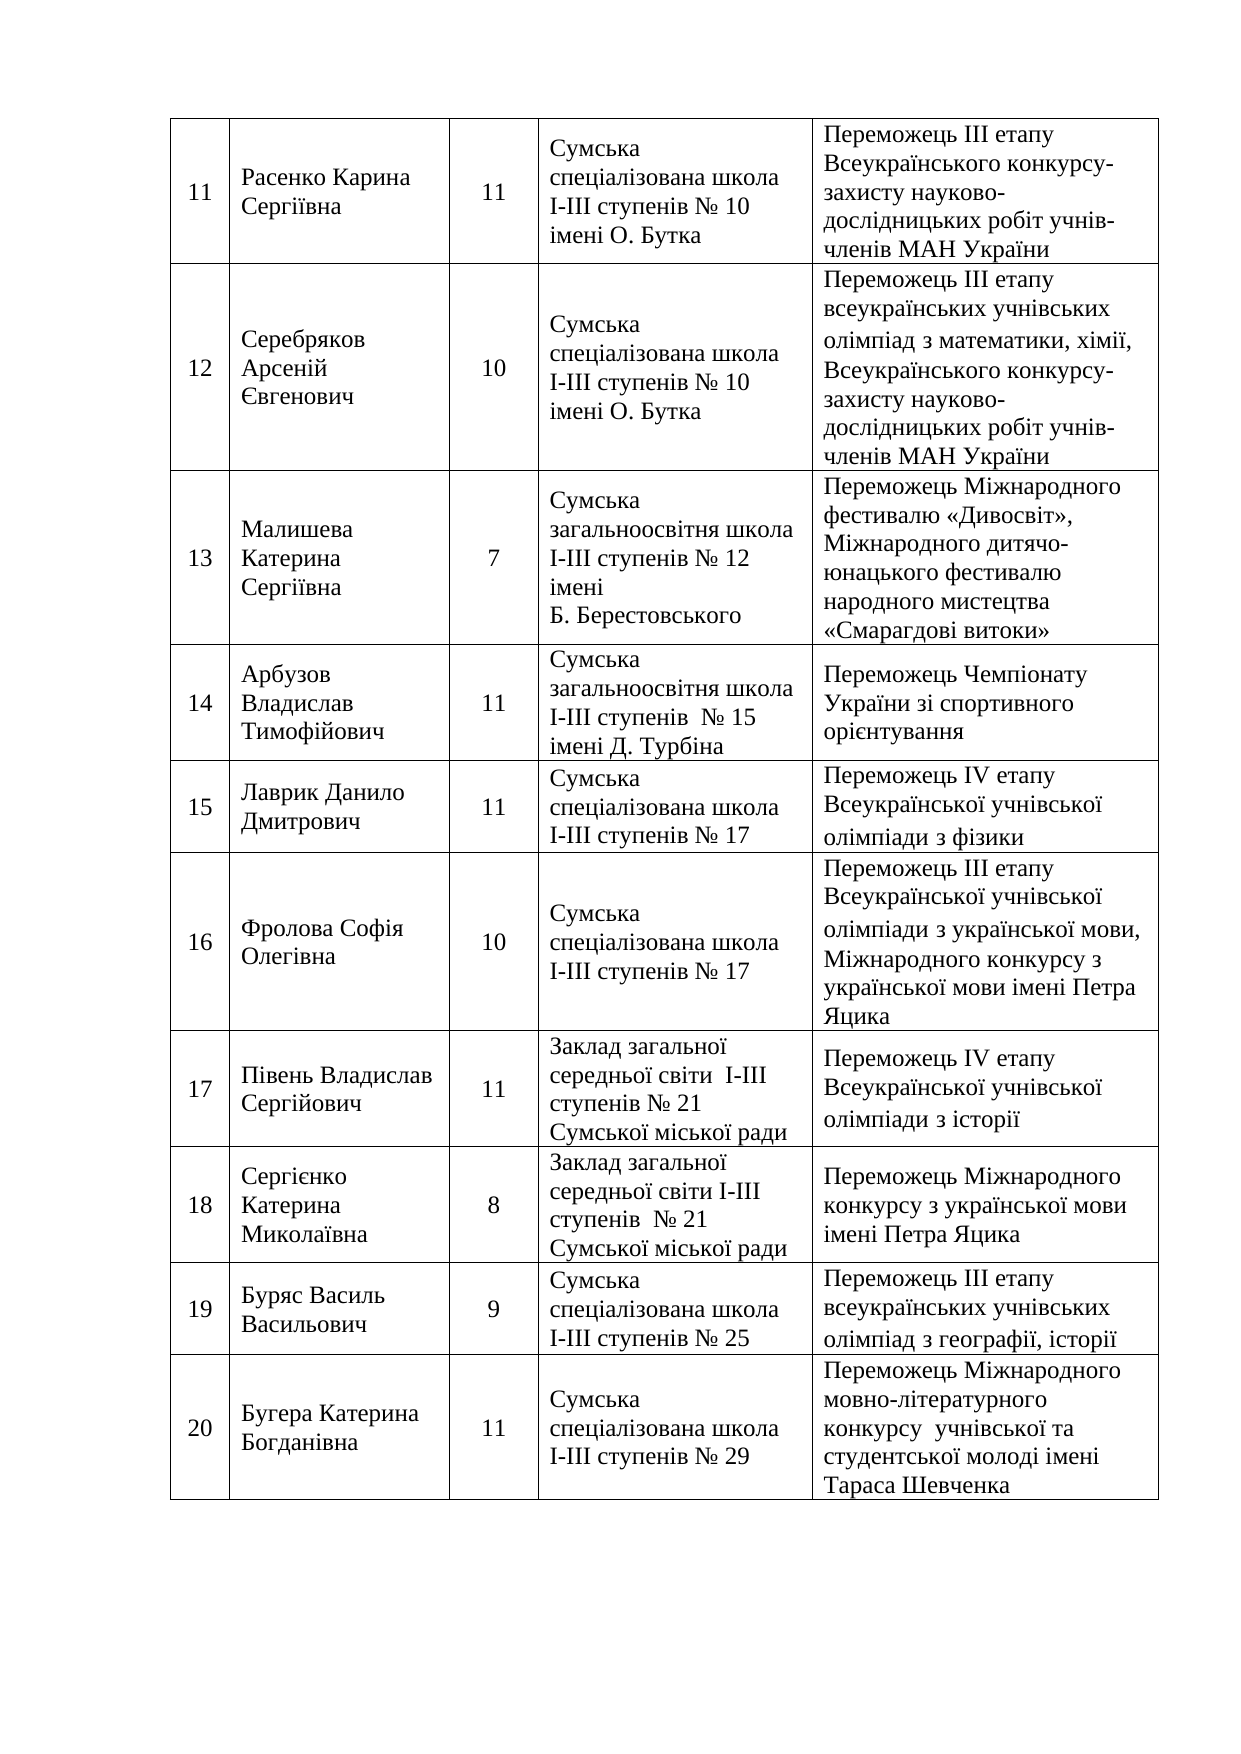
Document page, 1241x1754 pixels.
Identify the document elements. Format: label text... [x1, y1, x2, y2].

table_cell Сумська спеціалізована школа І-ІІІ ступенів № 10 імені О. Бутка [539, 264, 812, 470]
table_cell Малишева Катерина Сергіївна [230, 471, 449, 643]
table_cell Переможець Чемпіонату України зі спортивного орієнтування [813, 645, 1158, 759]
table_cell 10 [450, 853, 538, 1030]
table_cell 10 [450, 264, 538, 470]
table_cell Заклад загальної середньої світи І-ІІІ ступенів № 21 Сумської міської ради [539, 1031, 812, 1146]
table_cell 8 [450, 1147, 538, 1262]
table_cell 9 [450, 1263, 538, 1354]
table_cell Сумська спеціалізована школа І-ІІІ ступенів № 25 [539, 1263, 812, 1354]
table_cell Сумська загальноосвітня школа І-ІІІ ступенів № 15 імені Д. Турбіна [539, 645, 812, 759]
table_cell Переможець ІІІ етапу Всеукраїнської учнівської олімпіади з української мови, Міжнародного конкурсу з української мови імені Петра Яцика [813, 853, 1158, 1030]
table_cell Сергієнко Катерина Миколаївна [230, 1147, 449, 1262]
table_cell Переможець ІІІ етапу всеукраїнських учнівських олімпіад з математики, хімії, Всеукраїнського конкурсу-захисту науково-дослідницьких робіт учнів-членів МАН України [813, 264, 1158, 470]
table_cell Переможець ІV етапу Всеукраїнської учнівської олімпіади з історії [813, 1031, 1158, 1146]
table_cell 13 [171, 471, 229, 643]
table_cell Сумська спеціалізована школа І-ІІІ ступенів № 29 [539, 1355, 812, 1499]
table_cell 16 [171, 853, 229, 1030]
table_cell Лаврик Данило Дмитрович [230, 761, 449, 852]
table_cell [539, 119, 812, 263]
table_cell 19 [171, 1263, 229, 1354]
table_cell 11 [450, 645, 538, 759]
table_cell Сумська спеціалізована школа І-ІІІ ступенів № 17 [539, 761, 812, 852]
table_cell 15 [171, 761, 229, 852]
table_cell Расенко Карина Сергіївна [230, 119, 449, 263]
table_cell 14 [171, 645, 229, 759]
table_cell Переможець ІV етапу Всеукраїнської учнівської олімпіади з фізики [813, 761, 1158, 852]
table_cell Серебряков Арсеній Євгенович [230, 264, 449, 470]
table_cell 11 [171, 119, 229, 263]
table_cell Півень Владислав Сергійович [230, 1031, 449, 1146]
table_cell 11 [450, 1355, 538, 1499]
table_cell 7 [450, 471, 538, 643]
table_cell Буряс Василь Васильович [230, 1263, 449, 1354]
table_cell 11 [450, 1031, 538, 1146]
table_cell Переможець ІІІ етапу Всеукраїнського конкурсу-захисту науково-дослідницьких робіт учнів-членів МАН України [813, 119, 1158, 263]
table_cell 18 [171, 1147, 229, 1262]
table_cell Арбузов Владислав Тимофійович [230, 645, 449, 759]
table_cell 11 [450, 761, 538, 852]
table_cell 20 [171, 1355, 229, 1499]
table_cell Переможець Міжнародного мовно-літературного конкурсу учнівської та студентської молоді імені Тараса Шевченка [813, 1355, 1158, 1499]
table_cell Переможець Міжнародного фестивалю «Дивосвіт», Міжнародного дитячо-юнацького фестивалю народного мистецтва «Смарагдові витоки» [813, 471, 1158, 643]
table_cell Фролова Софія Олегівна [230, 853, 449, 1030]
table_cell Сумська спеціалізована школа І-ІІІ ступенів № 17 [539, 853, 812, 1030]
table_cell 17 [171, 1031, 229, 1146]
table_cell Переможець Міжнародного конкурсу з української мови імені Петра Яцика [813, 1147, 1158, 1262]
table_cell 12 [171, 264, 229, 470]
table_cell 11 [450, 119, 538, 263]
table_cell Переможець ІІІ етапу всеукраїнських учнівських олімпіад з географії, історії [813, 1263, 1158, 1354]
table_cell Бугера Катерина Богданівна [230, 1355, 449, 1499]
table_cell Заклад загальної середньої світи І-ІІІ ступенів № 21 Сумської міської ради [539, 1147, 812, 1262]
table_cell Сумська загальноосвітня школа І-ІІІ ступенів № 12 імені Б. Берестовського [539, 471, 812, 643]
